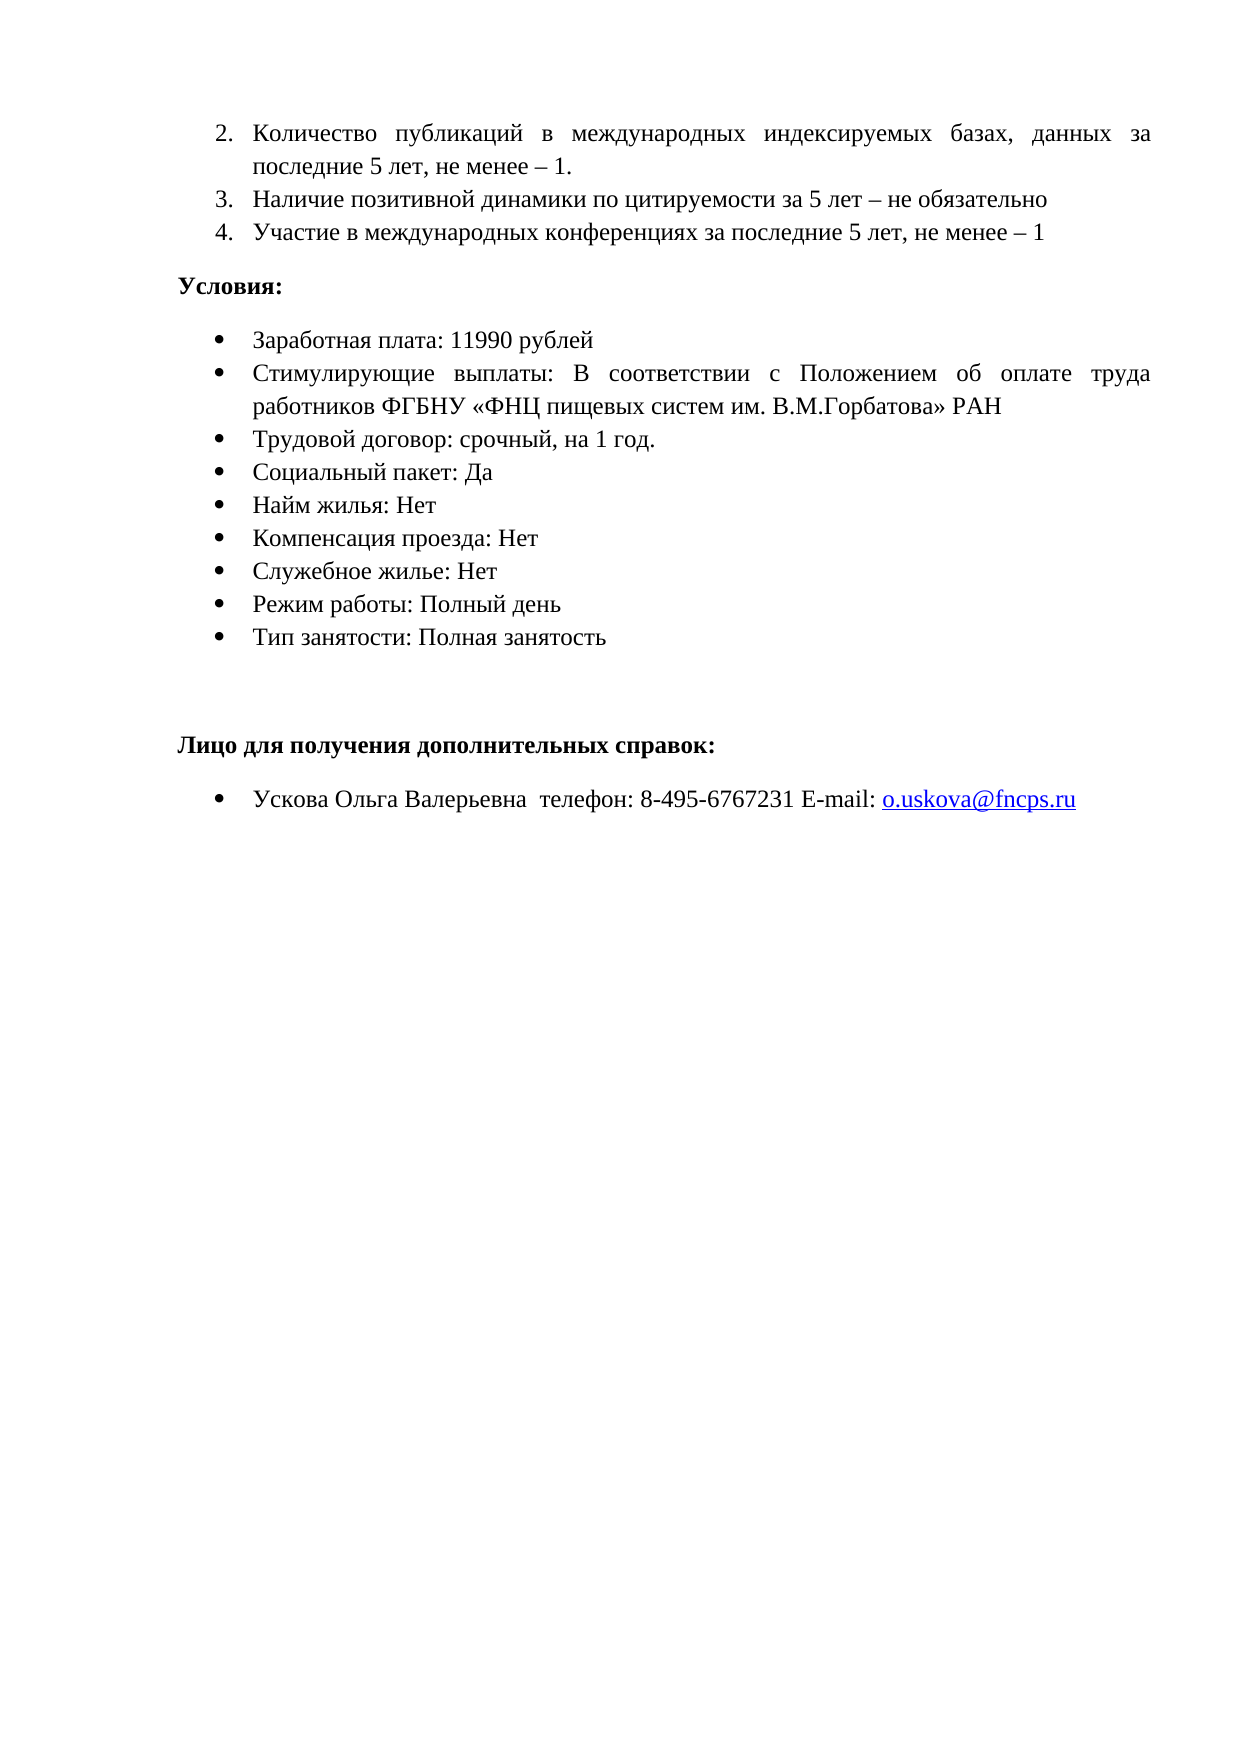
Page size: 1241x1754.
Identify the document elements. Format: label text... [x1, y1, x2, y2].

list Трудовой договор: срочный, на 1 год. [215, 424, 1152, 453]
list Социальный пакет: Да [215, 457, 1152, 486]
list Участие в международных конференциях за последние 5 лет, не менее – 1 [215, 217, 1152, 246]
list Тип занятости: Полная занятость [215, 622, 1152, 651]
list Ускова Ольга Валерьевна телефон: 8-495-6767231 E-mail: o.uskova@fncps.ru [215, 784, 1152, 812]
list Найм жилья: Нет [215, 490, 1152, 519]
list Количество публикаций в международных индексируемых базах, данных за последние 5 лет, не менее – 1. [215, 118, 1152, 180]
text Лицо для получения дополнительных справок: [177, 730, 1152, 758]
list Стимулирующие выплаты: В соответствии с Положением об оплате труда работников ФГБНУ «ФНЦ пищевых систем им. В.М.Горбатова» РАН [215, 358, 1152, 420]
list Режим работы: Полный день [215, 589, 1152, 618]
list Компенсация проезда: Нет [215, 523, 1152, 552]
list Заработная плата: 11990 рублей [215, 325, 1152, 354]
text Условия: [177, 271, 1152, 300]
list Наличие позитивной динамики по цитируемости за 5 лет – не обязательно [215, 184, 1152, 213]
list Служебное жилье: Нет [215, 556, 1152, 585]
